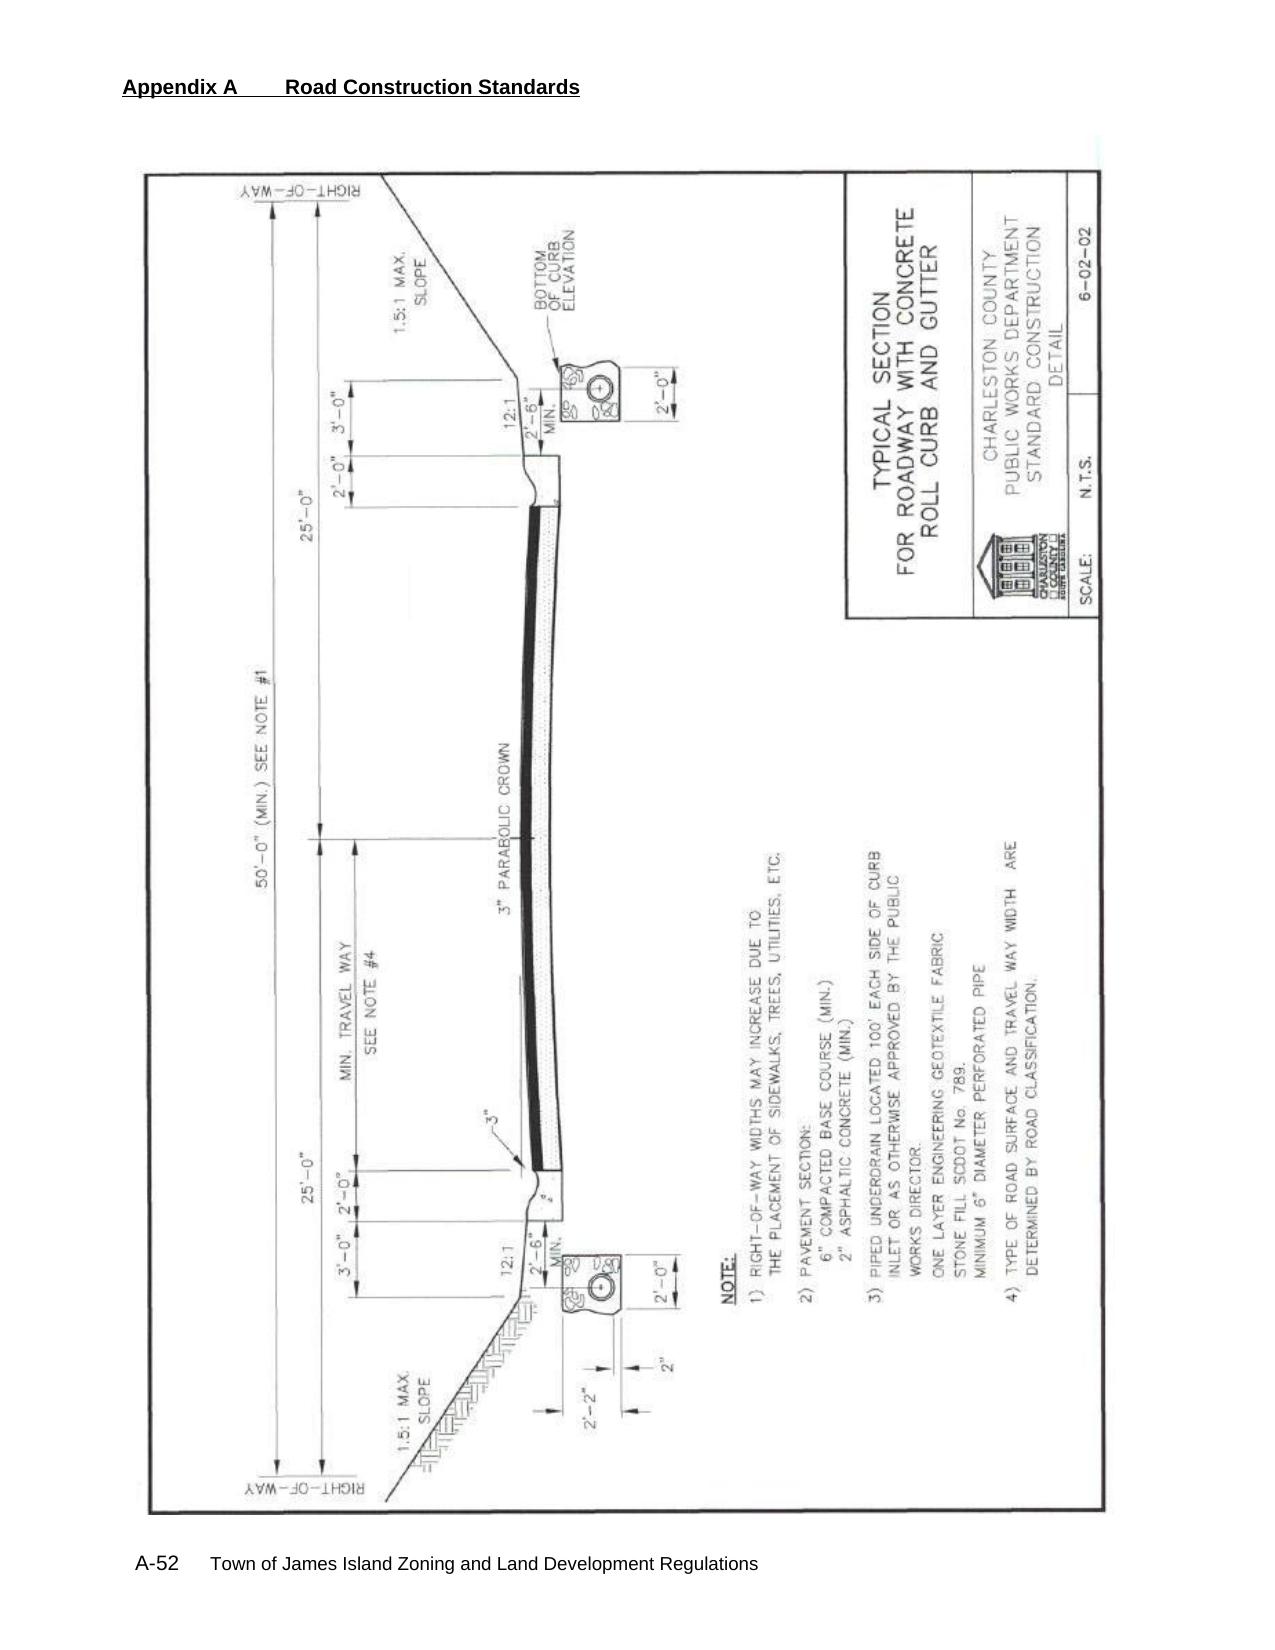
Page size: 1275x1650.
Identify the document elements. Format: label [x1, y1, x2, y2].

picture [135, 135, 1115, 1515]
